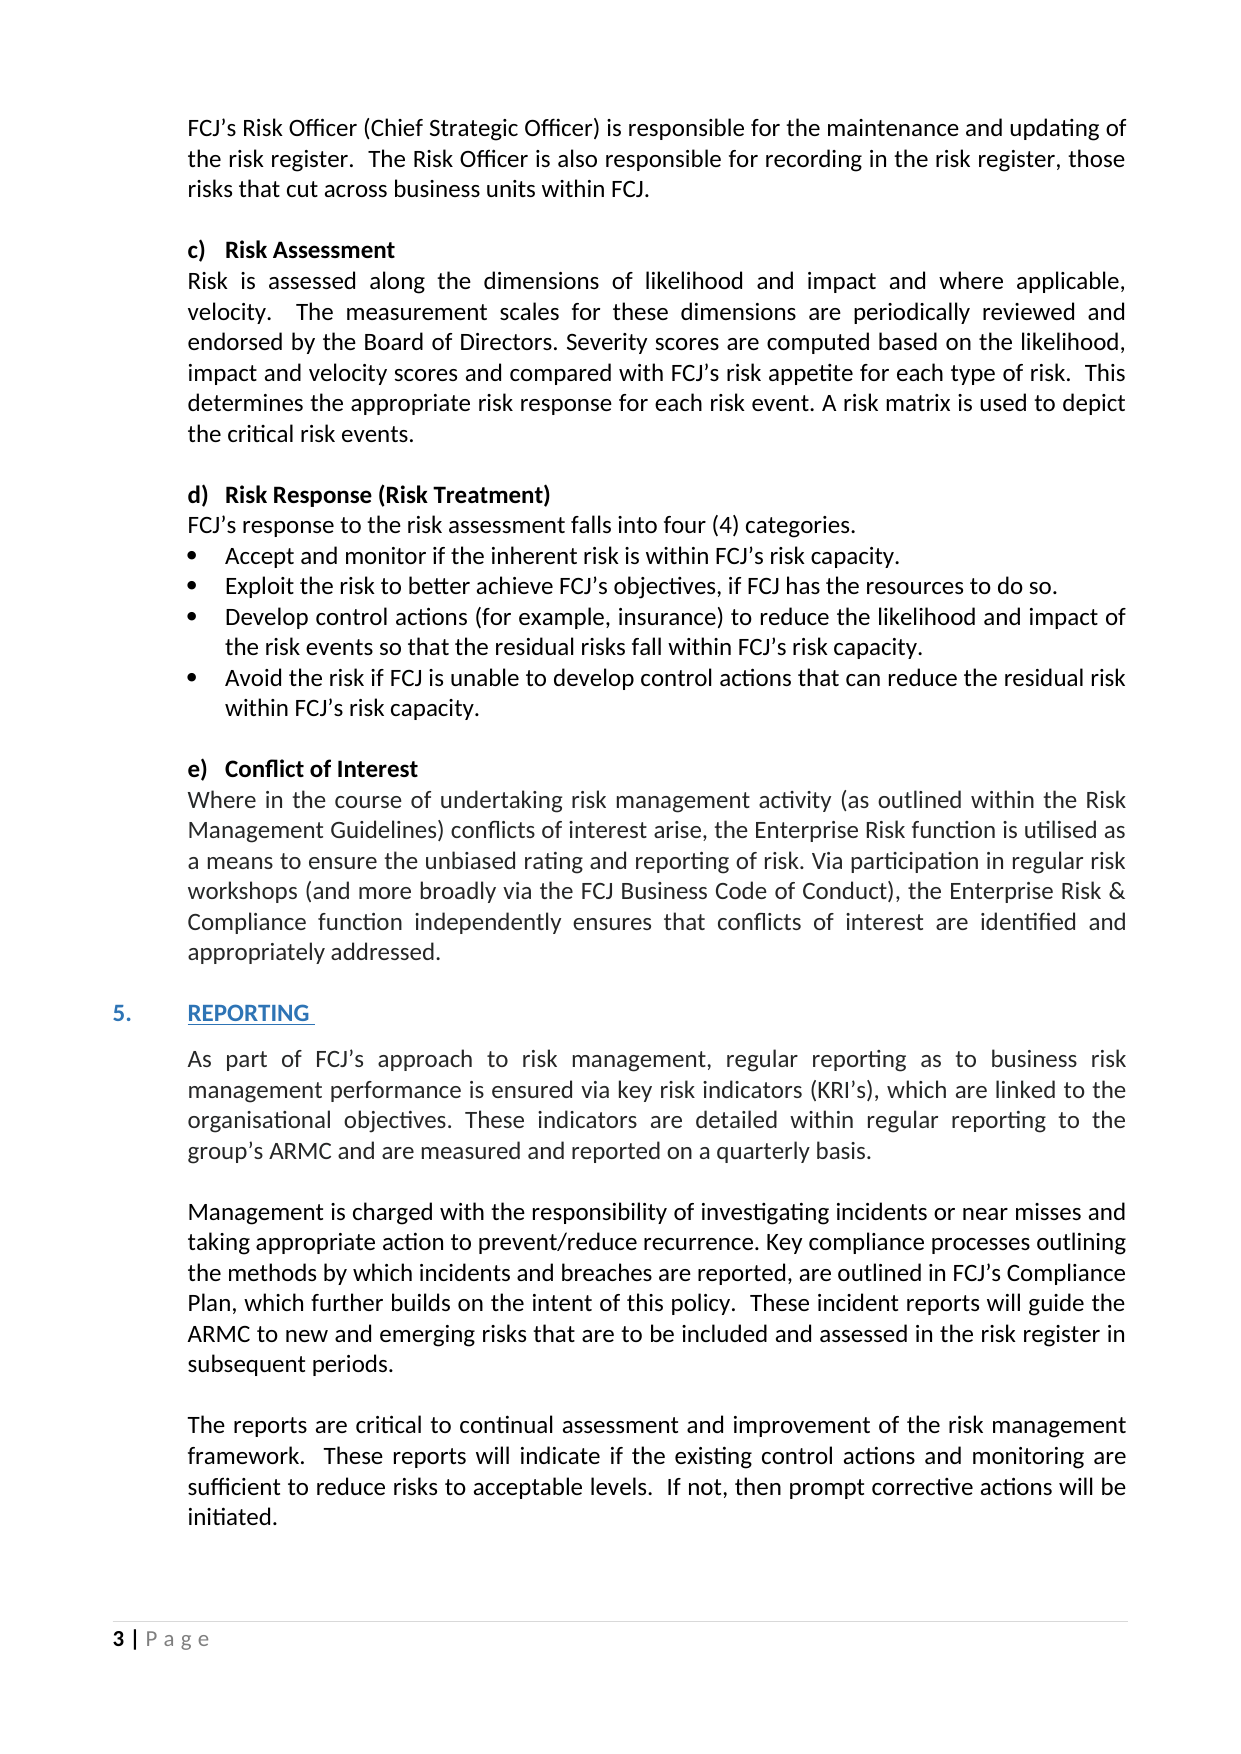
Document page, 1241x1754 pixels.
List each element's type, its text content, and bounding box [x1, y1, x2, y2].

list Exploit the risk to better achieve FCJ’s objectives, if FCJ has the resources to do so. [187, 570, 1128, 601]
text Where in the course of undertaking risk management activity (as outlined within the Risk Management Guidelines) conflicts of interest arise, the Enterprise Risk function is utilised as a means to ensure the unbiased rating and reporting of risk. Via participation in regular risk workshops (and more broadly via the FCJ Business Code of Conduct), the Enterprise Risk & Compliance function independently ensures that conflicts of interest are identified and appropriately addressed. [187, 784, 1128, 967]
list Conflict of Interest [187, 753, 1128, 784]
list Avoid the risk if FCJ is unable to develop control actions that can reduce the residual risk within FCJ’s risk capacity. [187, 662, 1128, 723]
subtitle REPORTING [112, 998, 1128, 1028]
text The reports are critical to continual assessment and improvement of the risk management framework. These reports will indicate if the existing control actions and monitoring are sufficient to reduce risks to acceptable levels. If not, then prompt corrective actions will be initiated. [187, 1409, 1128, 1532]
subtitle Risk Assessment [187, 234, 1128, 265]
list Develop control actions (for example, insurance) to reduce the likelihood and impact of the risk events so that the residual risks fall within FCJ’s risk capacity. [187, 601, 1128, 662]
text Risk is assessed along the dimensions of likelihood and impact and where applicable, velocity. The measurement scales for these dimensions are periodically reviewed and endorsed by the Board of Directors. Severity scores are computed based on the likelihood, impact and velocity scores and compared with FCJ’s risk appetite for each type of risk. This determines the appropriate risk response for each risk event. A risk matrix is used to depict the critical risk events. [187, 265, 1128, 448]
text FCJ’s Risk Officer (Chief Strategic Officer) is responsible for the maintenance and updating of the risk register. The Risk Officer is also responsible for recording in the risk register, those risks that cut across business units within FCJ. [187, 112, 1128, 204]
text FCJ’s response to the risk assessment falls into four (4) categories. [112, 509, 1128, 540]
subtitle Risk Response (Risk Treatment) [187, 479, 1128, 509]
text As part of FCJ’s approach to risk management, regular reporting as to business risk management performance is ensured via key risk indicators (KRI’s), which are linked to the organisational objectives. These indicators are detailed within regular reporting to the group’s ARMC and are measured and reported on a quarterly basis. [187, 1043, 1128, 1165]
text Management is charged with the responsibility of investigating incidents or near misses and taking appropriate action to prevent/reduce recurrence. Key compliance processes outlining the methods by which incidents and breaches are reported, are outlined in FCJ’s Compliance Plan, which further builds on the intent of this policy. These incident reports will guide the ARMC to new and emerging risks that are to be included and assessed in the risk register in subsequent periods. [187, 1196, 1128, 1379]
list Accept and monitor if the inherent risk is within FCJ’s risk capacity. [187, 540, 1128, 570]
